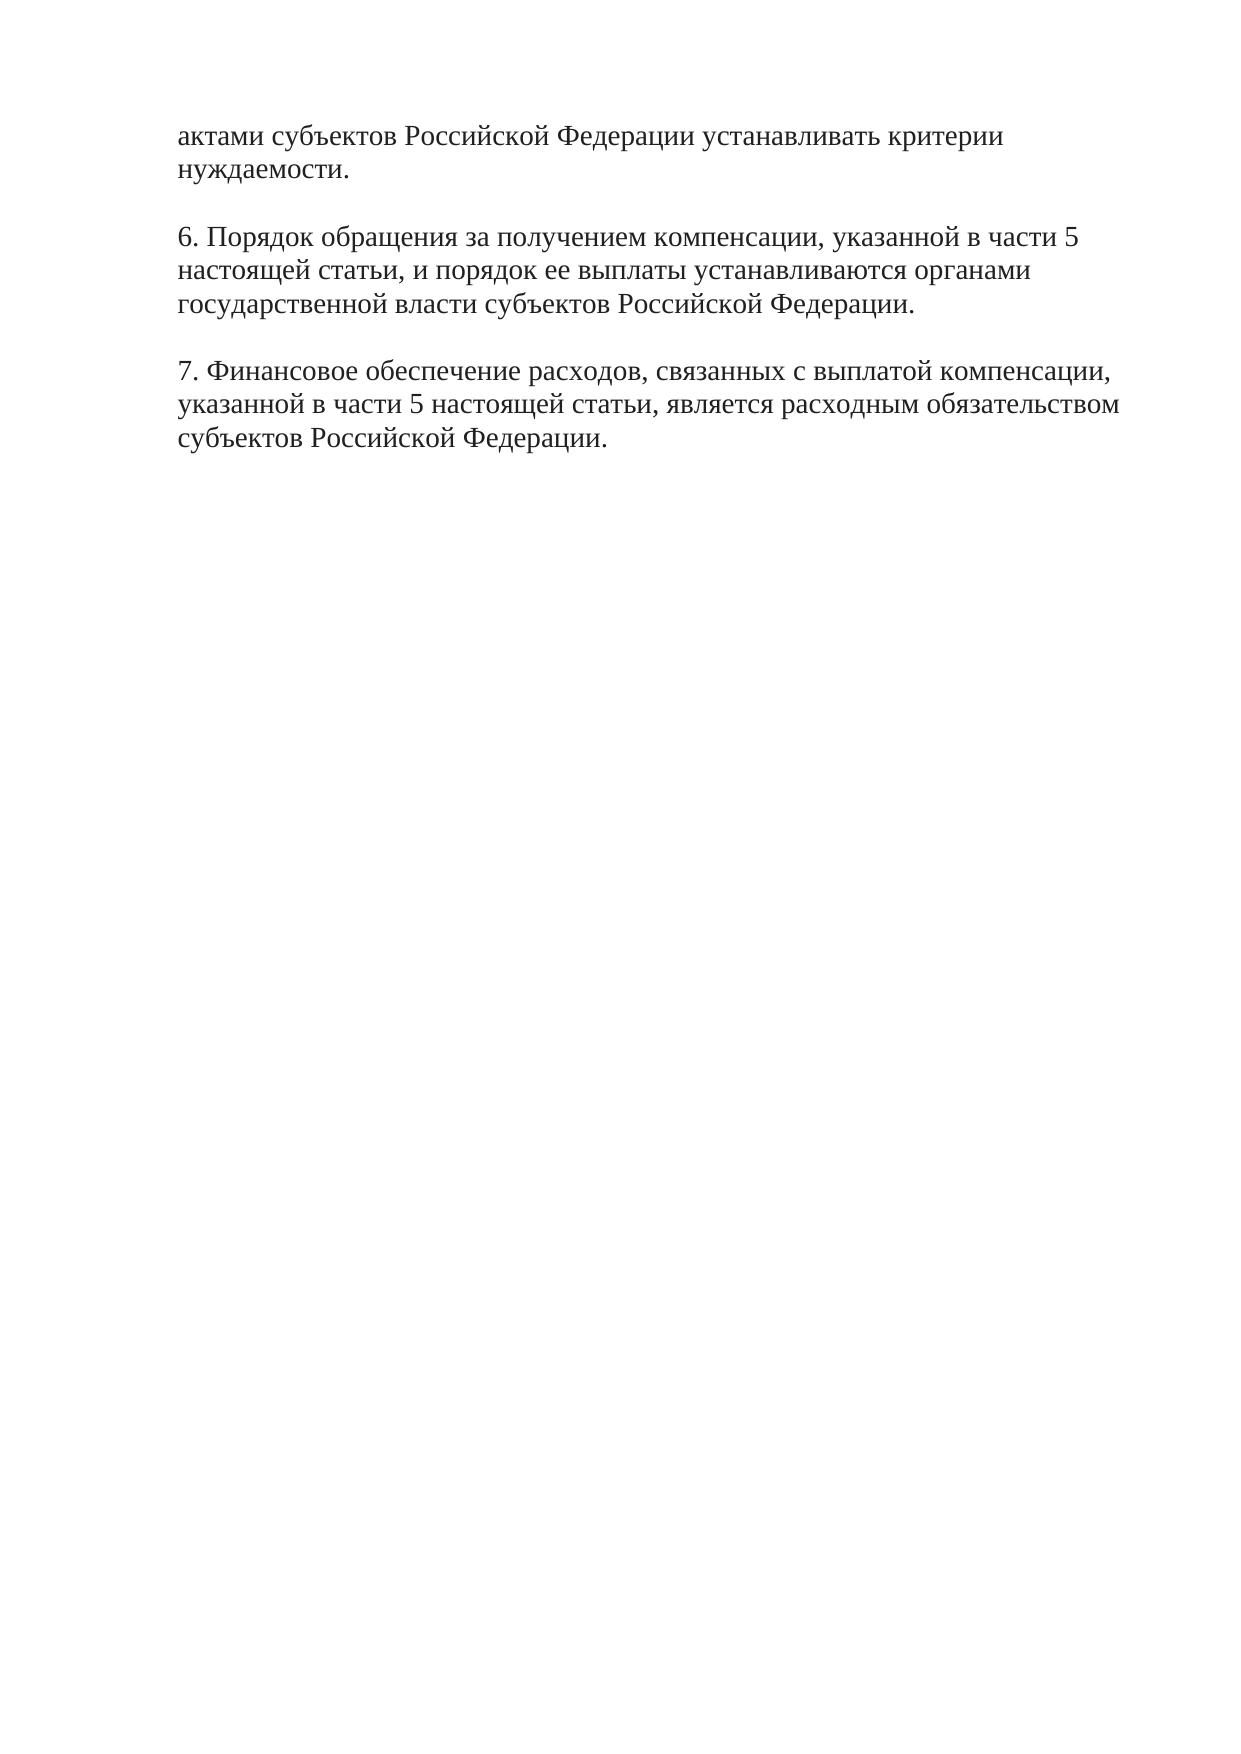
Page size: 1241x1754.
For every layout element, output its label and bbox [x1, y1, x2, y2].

text [177, 118, 1152, 453]
